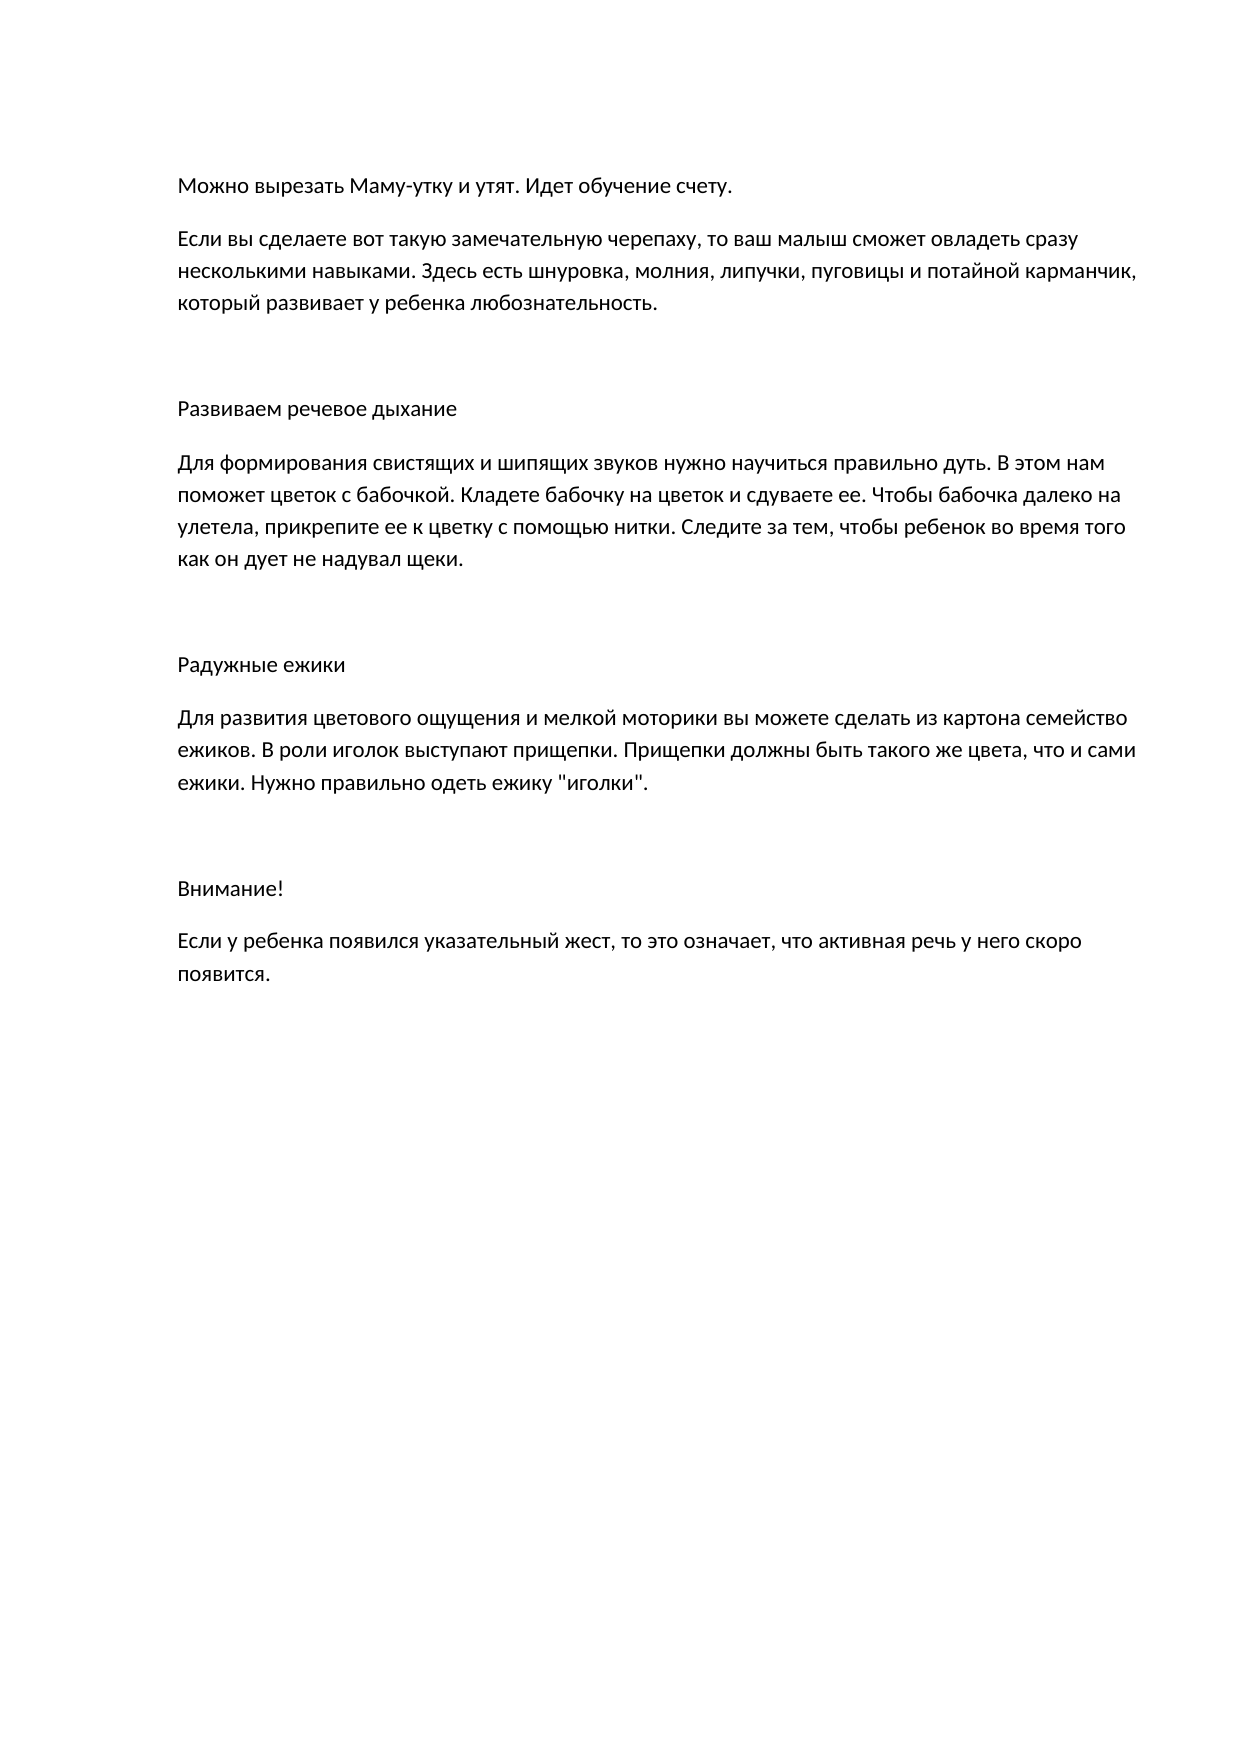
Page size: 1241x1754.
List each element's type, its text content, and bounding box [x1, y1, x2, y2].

text Радужные ежики [177, 650, 1152, 678]
text Внимание! [177, 874, 1152, 902]
text Развиваем речевое дыхание [177, 394, 1152, 423]
text Если вы сделаете вот такую замечательную черепаху, то ваш малыш сможет овладеть сразу несколькими навыками. Здесь есть шнуровка, молния, липучки, пуговицы и потайной карманчик, который развивает у ребенка любознательность. [177, 224, 1152, 317]
text Если у ребенка появился указательный жест, то это означает, что активная речь у него скоро появится. [177, 927, 1152, 987]
text Для формирования свистящих и шипящих звуков нужно научиться правильно дуть. В этом нам поможет цветок с бабочкой. Кладете бабочку на цветок и сдуваете ее. Чтобы бабочка далеко на улетела, прикрепите ее к цветку с помощью нитки. Следите за тем, чтобы ребенок во время того как он дует не надувал щеки. [177, 448, 1152, 572]
text Можно вырезать Маму-утку и утят. Идет обучение счету. [177, 171, 1152, 199]
text Для развития цветового ощущения и мелкой моторики вы можете сделать из картона семейство ежиков. В роли иголок выступают прищепки. Прищепки должны быть такого же цвета, что и сами ежики. Нужно правильно одеть ежику "иголки". [177, 703, 1152, 796]
